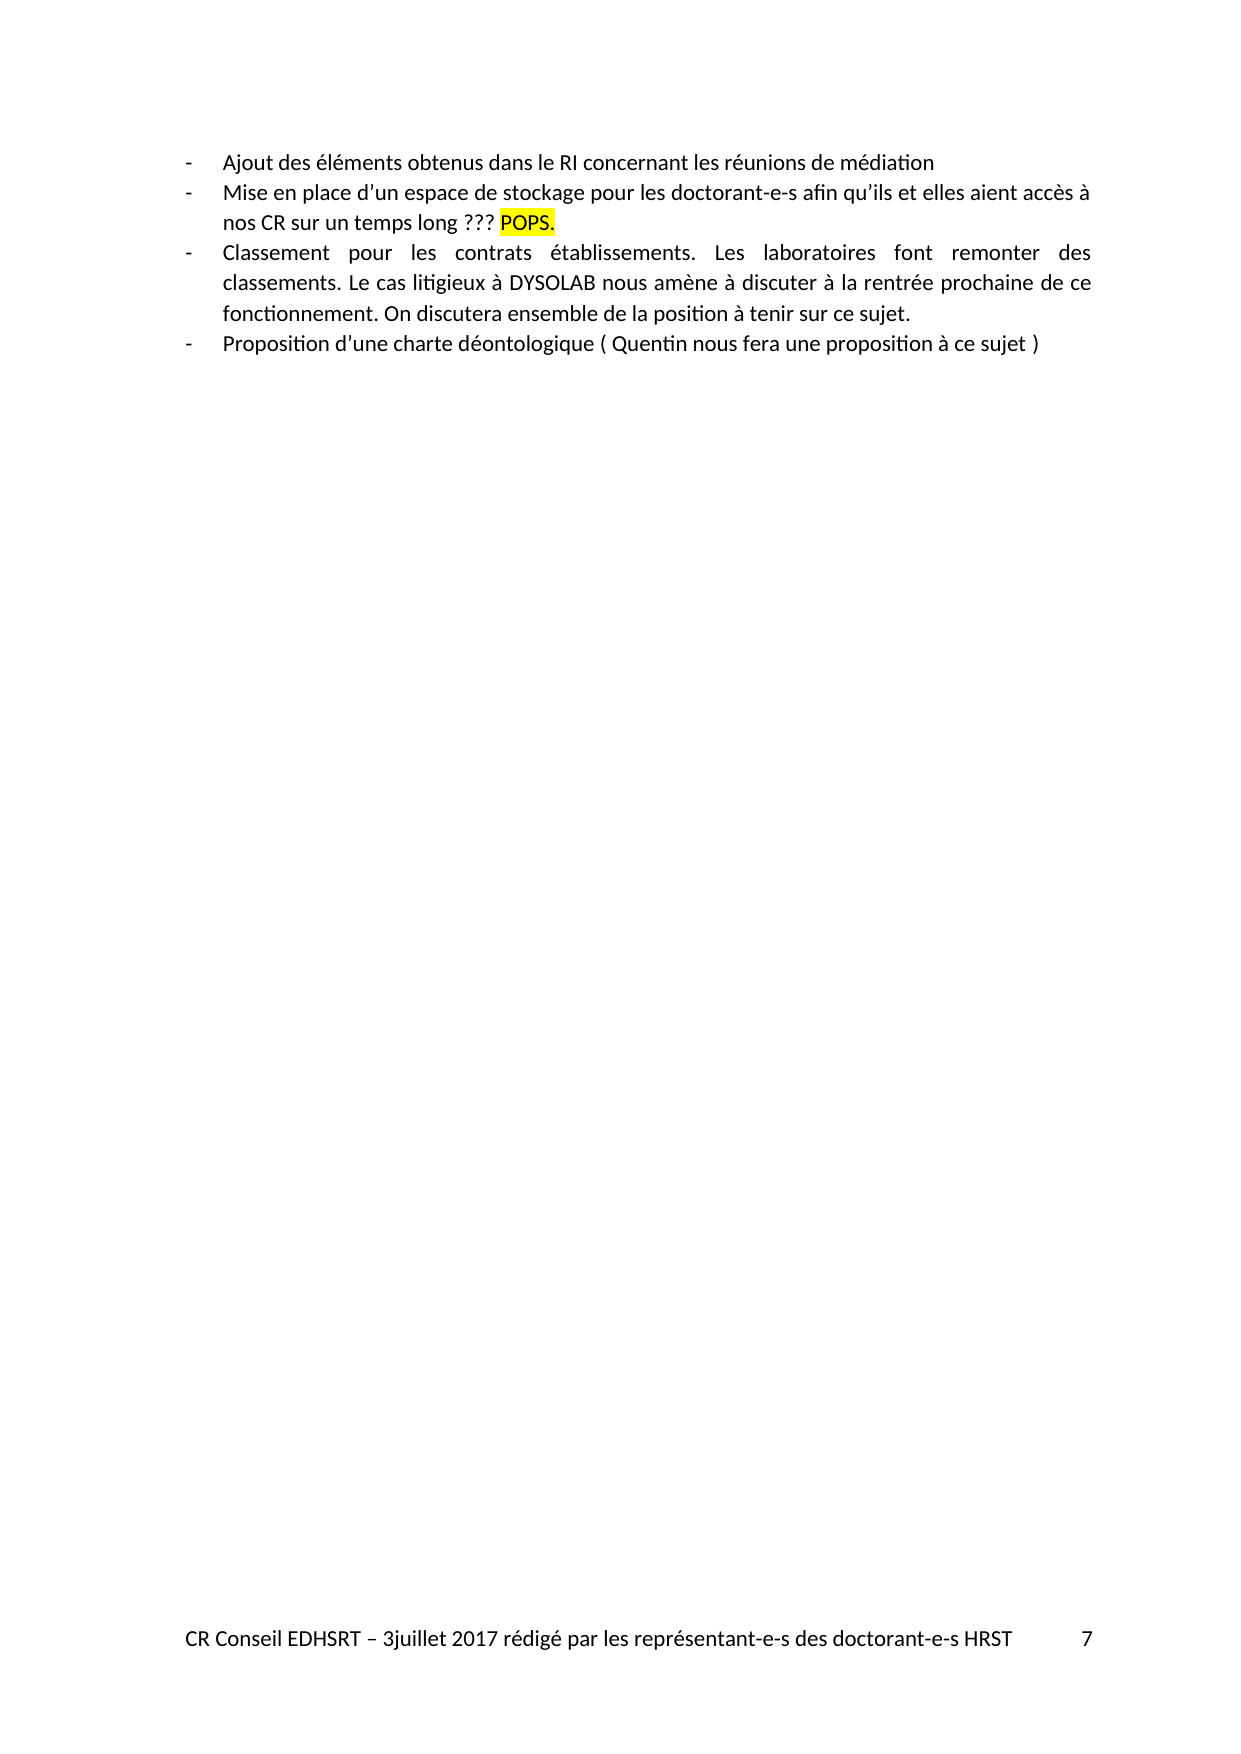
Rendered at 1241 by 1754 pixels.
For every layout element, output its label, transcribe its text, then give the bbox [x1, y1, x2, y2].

list Proposition d’une charte déontologique ( Quentin nous fera une proposition à ce sujet ) [185, 329, 1093, 357]
list Classement pour les contrats établissements. Les laboratoires font remonter des classements. Le cas litigieux à DYSOLAB nous amène à discuter à la rentrée prochaine de ce fonctionnement. On discutera ensemble de la position à tenir sur ce sujet. [185, 238, 1093, 327]
list Ajout des éléments obtenus dans le RI concernant les réunions de médiation [185, 148, 1093, 176]
list Mise en place d’un espace de stockage pour les doctorant-e-s afin qu’ils et elles aient accès à nos CR sur un temps long ??? POPS. [185, 178, 1093, 236]
